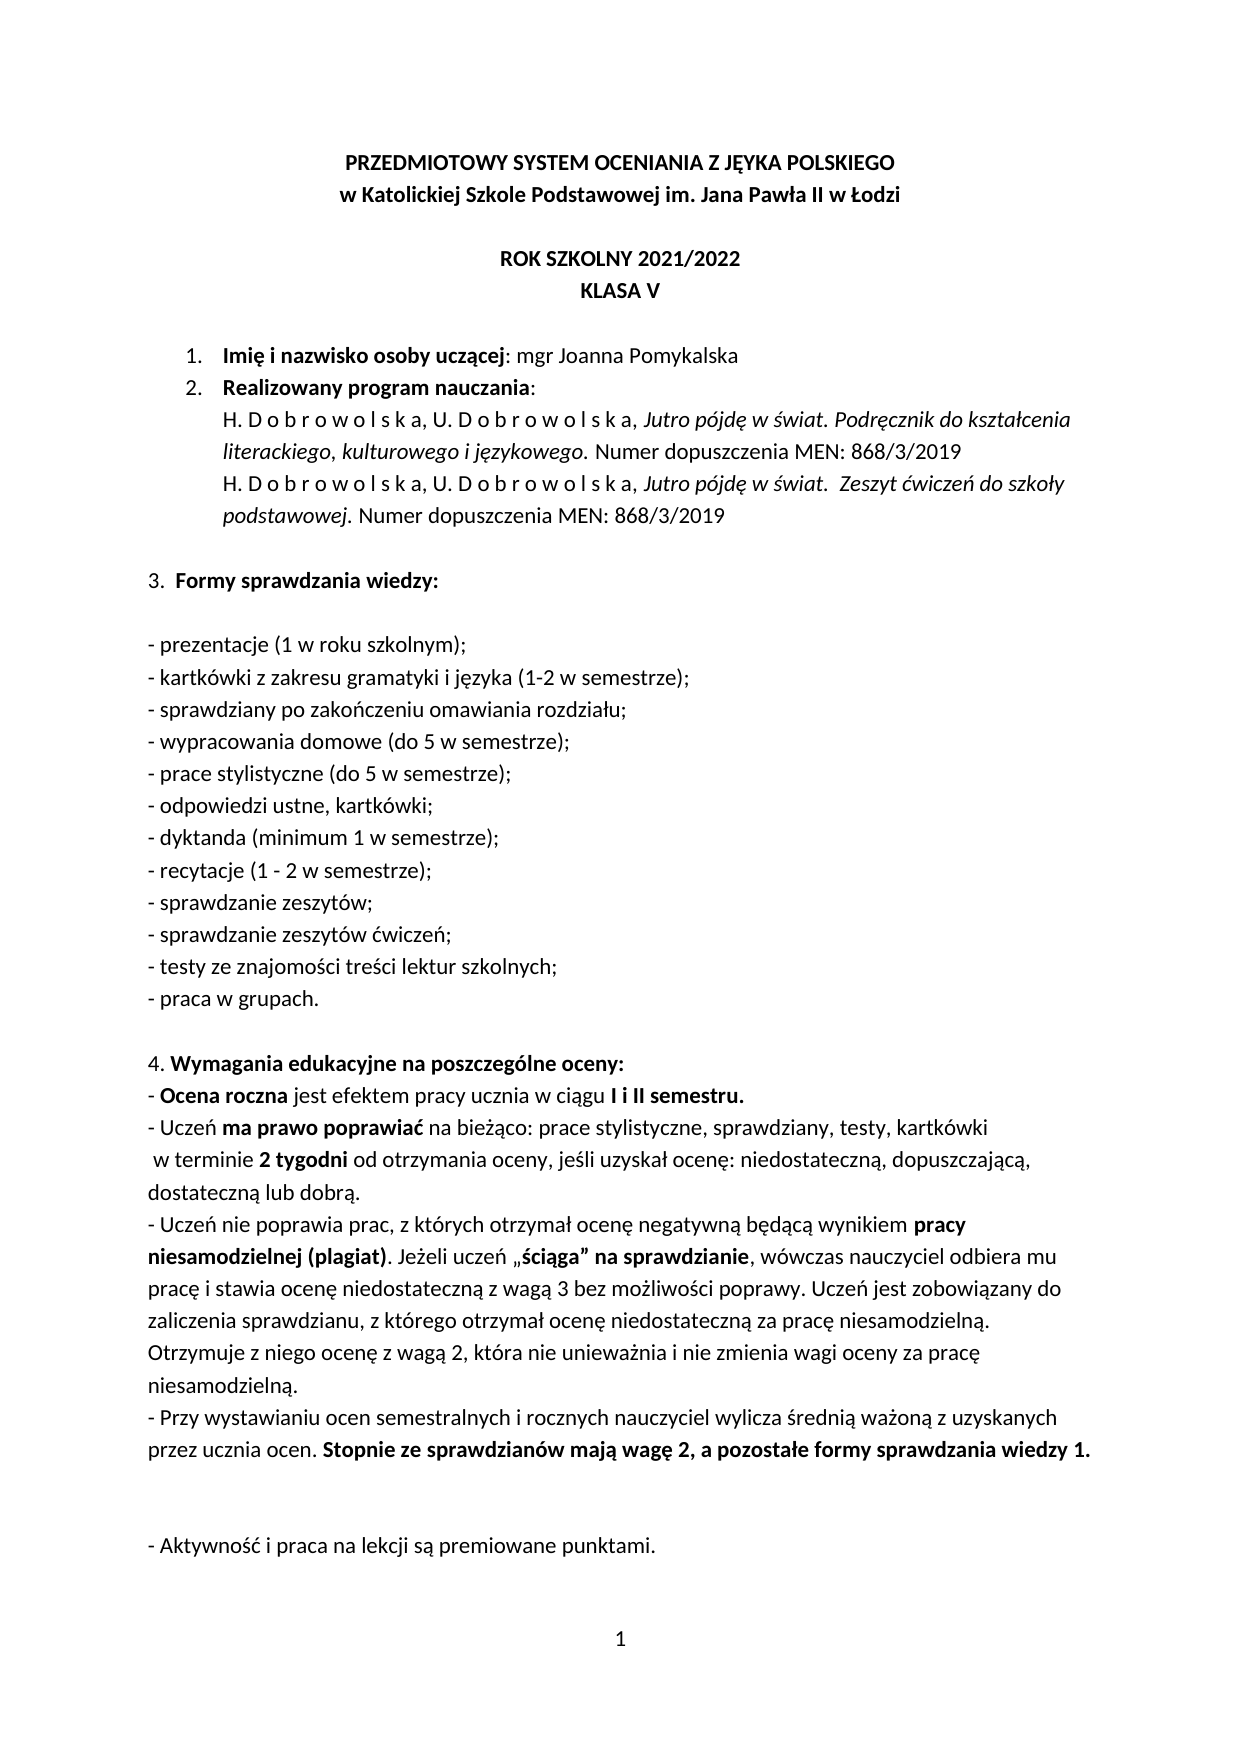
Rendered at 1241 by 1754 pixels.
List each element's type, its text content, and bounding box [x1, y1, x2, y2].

text 3. Formy sprawdzania wiedzy: [148, 566, 1093, 594]
text PRZEDMIOTOWY SYSTEM OCENIANIA Z JĘYKA POLSKIEGO [148, 148, 1093, 176]
text - Uczeń ma prawo poprawiać na bieżąco: prace stylistyczne, sprawdziany, testy, kartkówki [148, 1113, 1093, 1141]
text - recytacje (1 - 2 w semestrze); [148, 856, 1093, 884]
text - Przy wystawianiu ocen semestralnych i rocznych nauczyciel wylicza średnią ważoną z uzyskanych przez ucznia ocen. Stopnie ze sprawdzianów mają wagę 2, a pozostałe formy sprawdzania wiedzy 1. [148, 1403, 1093, 1463]
text - wypracowania domowe (do 5 w semestrze); [148, 727, 1093, 755]
list H. D o b r o w o l s k a, U. D o b r o w o l s k a, Jutro pójdę w świat. Zeszyt ćwiczeń do szkoły podstawowej. Numer dopuszczenia MEN: 868/3/2019 [223, 469, 1093, 530]
text 4. Wymagania edukacyjne na poszczególne oceny: [148, 1049, 1093, 1077]
text w terminie 2 tygodni od otrzymania oceny, jeśli uzyskał ocenę: niedostateczną, dopuszczającą, dostateczną lub dobrą. [148, 1145, 1093, 1206]
text - Uczeń nie poprawia prac, z których otrzymał ocenę negatywną będącą wynikiem pracy niesamodzielnej (plagiat). Jeżeli uczeń „ściąga” na sprawdzianie, wówczas nauczyciel odbiera mu pracę i stawia ocenę niedostateczną z wagą 3 bez możliwości poprawy. Uczeń jest zobowiązany do zaliczenia sprawdzianu, z którego otrzymał ocenę niedostateczną za pracę niesamodzielną. Otrzymuje z niego ocenę z wagą 2, która nie unieważnia i nie zmienia wagi oceny za pracę niesamodzielną. [148, 1210, 1093, 1399]
text w Katolickiej Szkole Podstawowej im. Jana Pawła II w Łodzi [148, 180, 1093, 208]
list H. D o b r o w o l s k a, U. D o b r o w o l s k a, Jutro pójdę w świat. Podręcznik do kształcenia literackiego, kulturowego i językowego. Numer dopuszczenia MEN: 868/3/2019 [223, 405, 1093, 465]
text - kartkówki z zakresu gramatyki i języka (1-2 w semestrze); [148, 663, 1093, 691]
text - sprawdziany po zakończeniu omawiania rozdziału; [148, 695, 1093, 723]
text - sprawdzanie zeszytów ćwiczeń; [148, 920, 1093, 948]
text KLASA V [148, 276, 1093, 304]
text - testy ze znajomości treści lektur szkolnych; [148, 952, 1093, 980]
text - Aktywność i praca na lekcji są premiowane punktami. [148, 1532, 1093, 1560]
text - prace stylistyczne (do 5 w semestrze); [148, 759, 1093, 787]
text - dyktanda (minimum 1 w semestrze); [148, 823, 1093, 852]
text - prezentacje (1 w roku szkolnym); [148, 630, 1093, 658]
list Realizowany program nauczania: [185, 373, 1093, 401]
text - Ocena roczna jest efektem pracy ucznia w ciągu I i II semestru. [148, 1081, 1093, 1109]
text ROK SZKOLNY 2021/2022 [148, 244, 1093, 272]
list Imię i nazwisko osoby uczącej: mgr Joanna Pomykalska [185, 341, 1093, 369]
text - praca w grupach. [148, 984, 1093, 1012]
text - odpowiedzi ustne, kartkówki; [148, 791, 1093, 819]
text - sprawdzanie zeszytów; [148, 888, 1093, 916]
